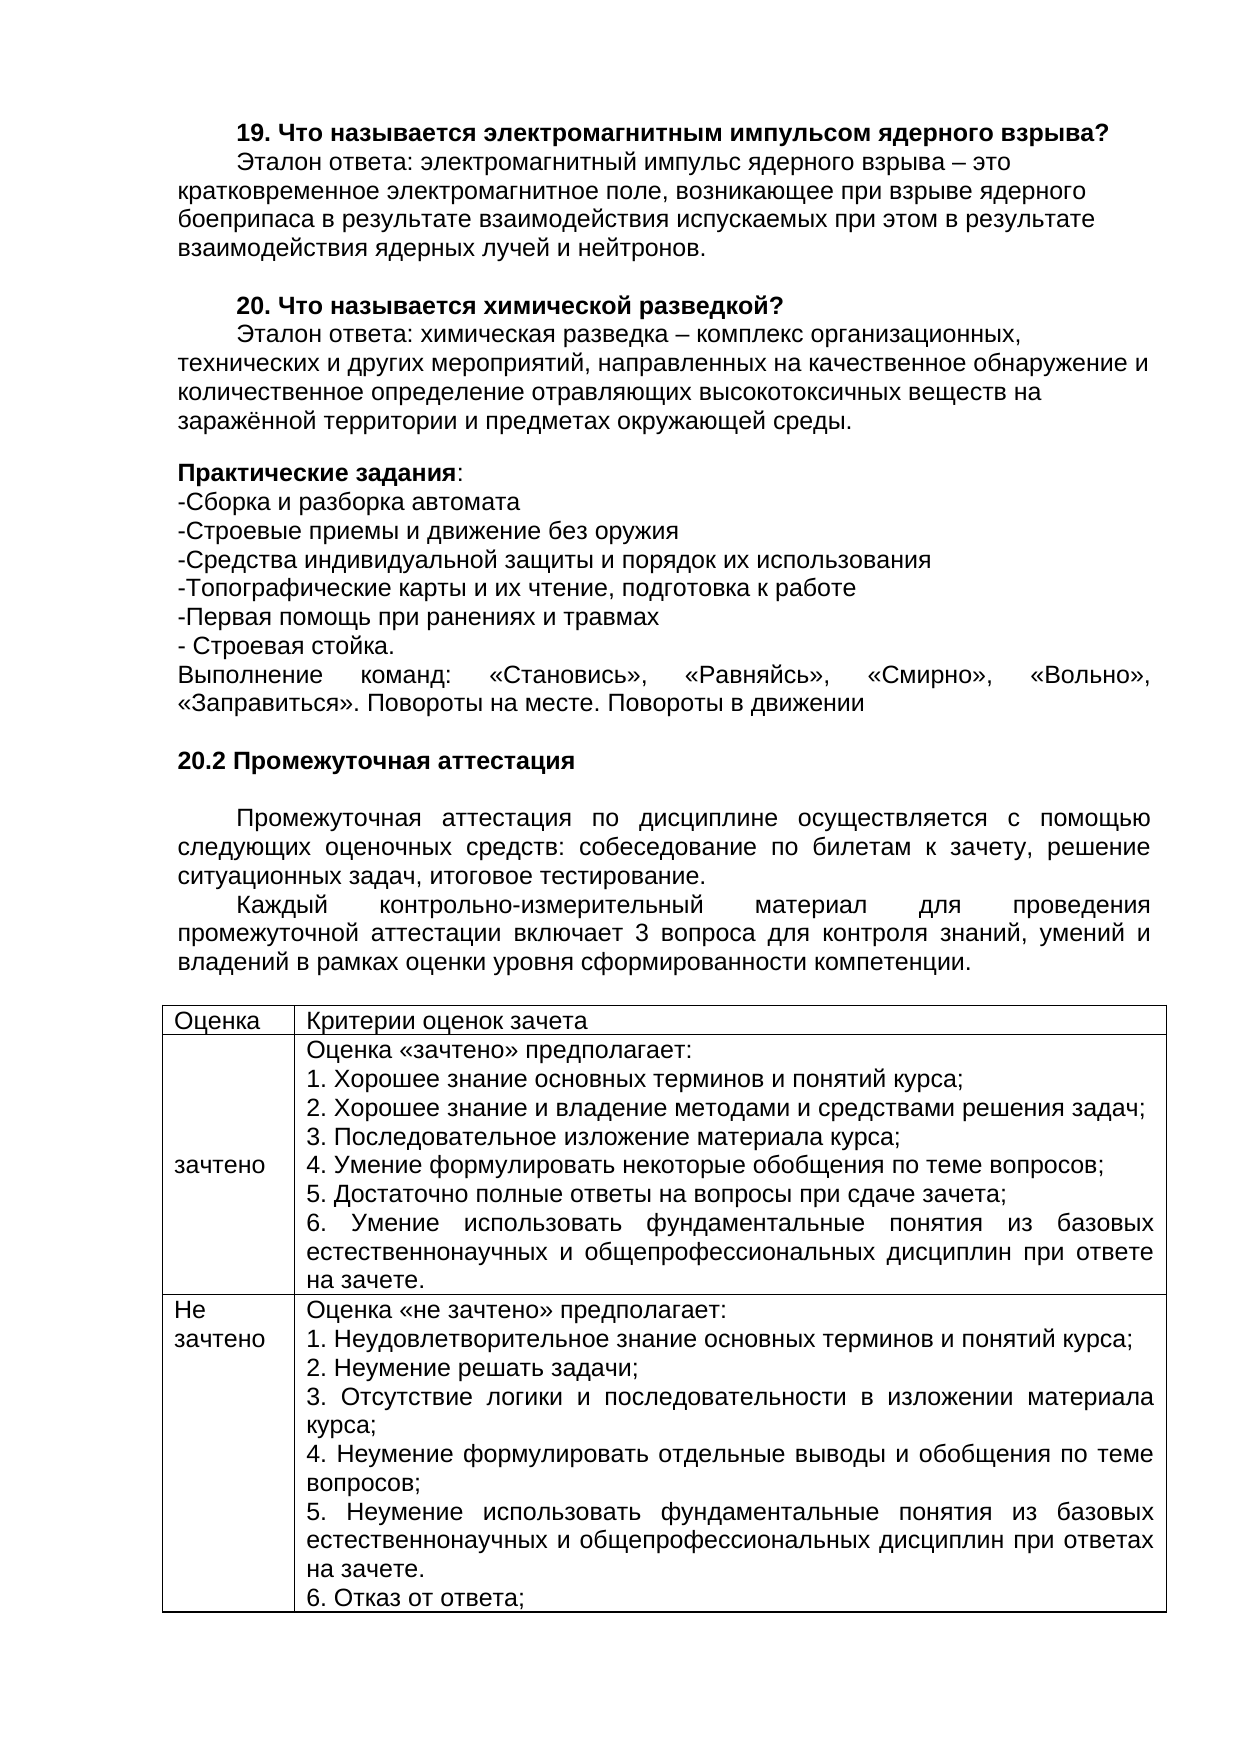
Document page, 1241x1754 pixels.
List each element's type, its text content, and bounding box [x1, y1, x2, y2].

text -Топографические карты и их чтение, подготовка к работе [177, 573, 1152, 602]
text 19. Что называется электромагнитным импульсом ядерного взрыва? [177, 118, 1152, 147]
table_cell Оценка «зачтено» предполагает: 1. Хорошее знание основных терминов и понятий курса; 2. Хорошее знание и владение методами и средствами решения задач; 3. Последовательное изложение материала курса; 4. Умение формулировать некоторые обобщения по теме вопросов; 5. Достаточно полные ответы на вопросы при сдаче зачета; 6. Умение использовать фундаментальные понятия из базовых естественнонаучных и общепрофессиональных дисциплин при ответе на зачете. [295, 1035, 1166, 1294]
table_header Критерии оценок зачета [295, 1006, 1166, 1034]
text -Средства индивидуальной защиты и порядок их использования [177, 544, 1152, 573]
text 20. Что называется химической разведкой? [177, 291, 1152, 319]
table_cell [295, 1295, 1166, 1611]
text Каждый контрольно-измерительный материал для проведения промежуточной аттестации включает 3 вопроса для контроля знаний, умений и владений в рамках оценки уровня сформированности компетенции. [177, 889, 1152, 976]
text -Сборка и разборка автомата [177, 487, 1152, 516]
text -Первая помощь при ранениях и травмах [177, 602, 1152, 631]
text 20.2 Промежуточная аттестация [177, 746, 1152, 774]
text Промежуточная аттестация по дисциплине осуществляется с помощью следующих оценочных средств: собеседование по билетам к зачету, решение ситуационных задач, итоговое тестирование. [177, 803, 1152, 889]
table_header Оценка [163, 1006, 294, 1034]
text -Строевые приемы и движение без оружия [177, 516, 1152, 544]
table_cell зачтено [163, 1035, 294, 1294]
text Эталон ответа: химическая разведка – комплекс организационных, технических и других мероприятий, направленных на качественное обнаружение и количественное определение отравляющих высокотоксичных веществ на заражённой территории и предметах окружающей среды. [177, 319, 1152, 434]
text Эталон ответа: электромагнитный импульс ядерного взрыва – это кратковременное электромагнитное поле, возникающее при взрыве ядерного боеприпаса в результате взаимодействия испускаемых при этом в результате взаимодействия ядерных лучей и нейтронов. [177, 147, 1152, 262]
text Выполнение команд: «Становись», «Равняйсь», «Смирно», «Вольно», «Заправиться». Повороты на месте. Повороты в движении [177, 659, 1152, 717]
text Практические задания: [177, 458, 1152, 487]
table_cell Не зачтено [163, 1295, 294, 1611]
text - Строевая стойка. [177, 631, 1152, 659]
